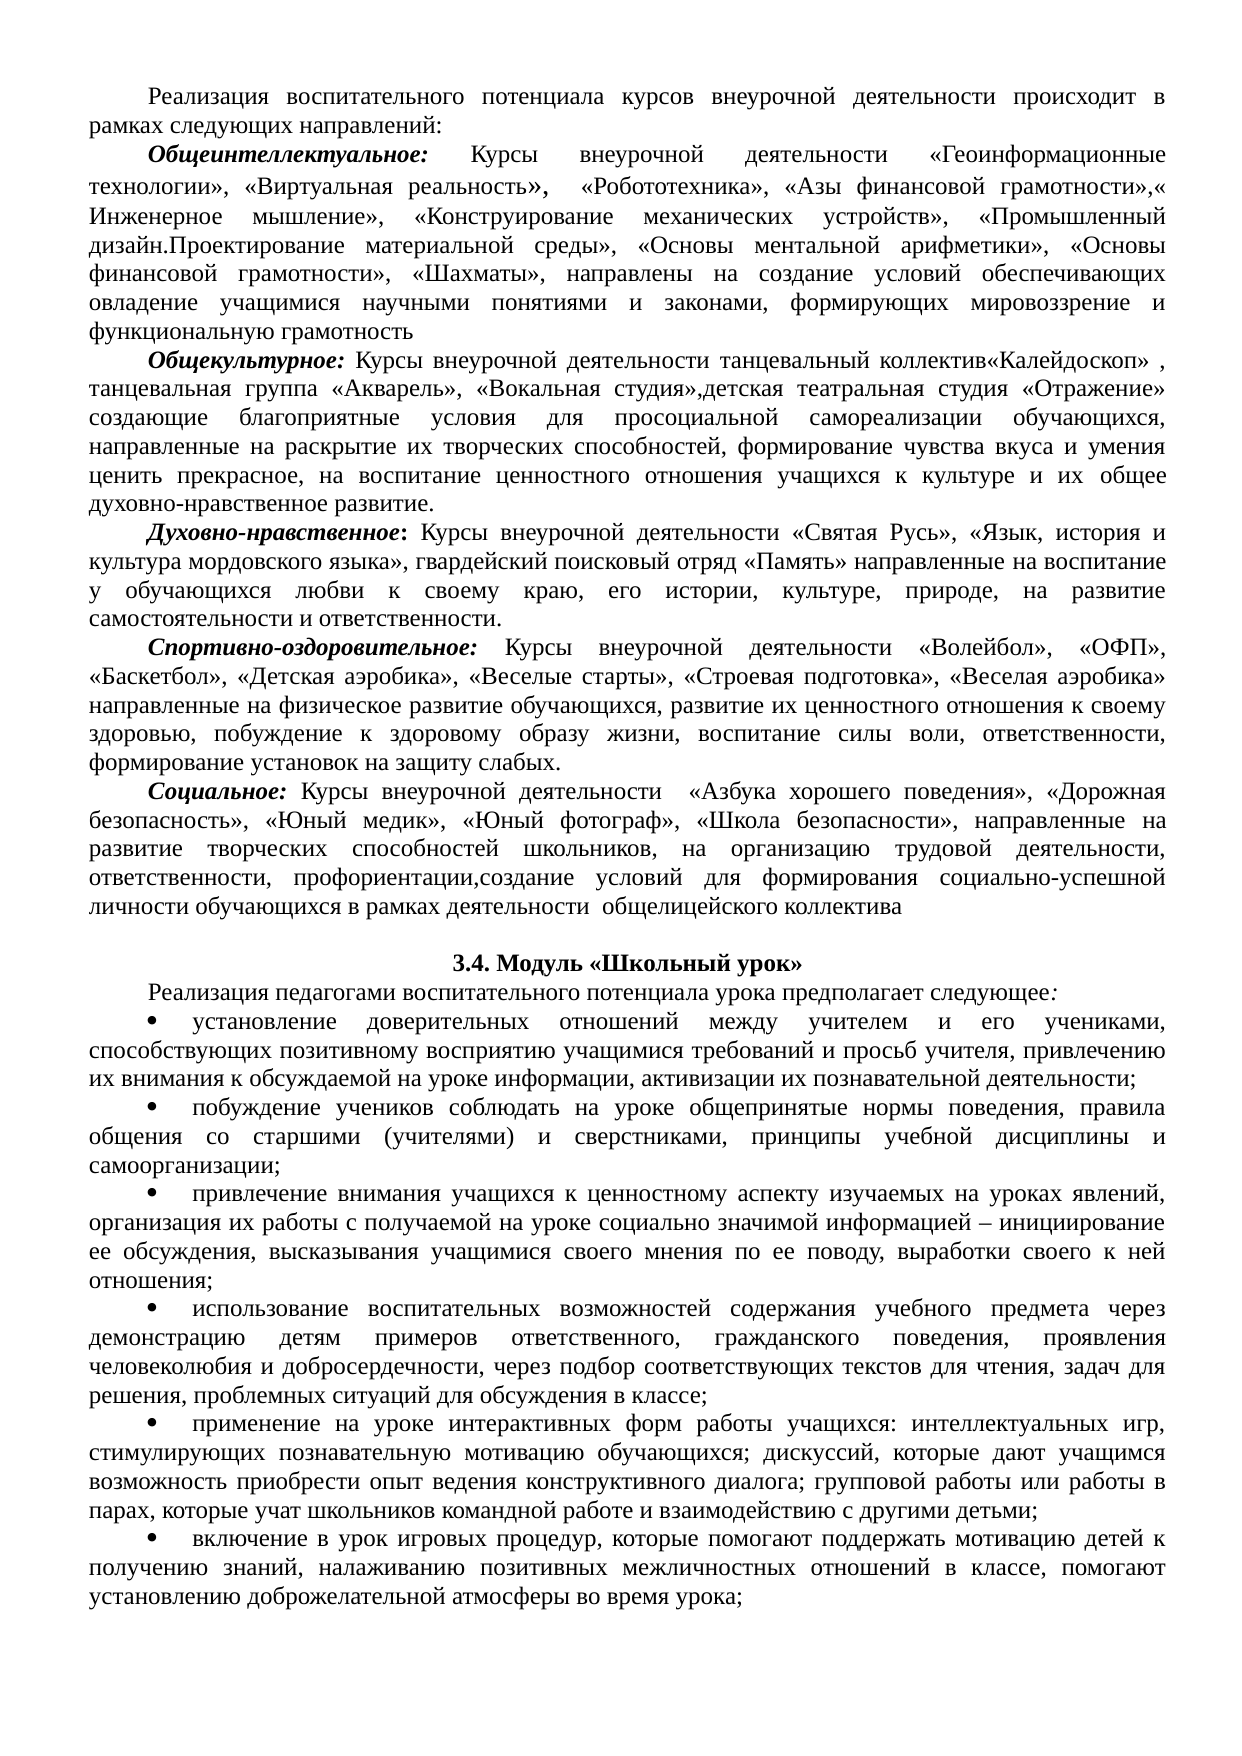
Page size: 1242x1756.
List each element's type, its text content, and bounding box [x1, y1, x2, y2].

list побуждение учеников соблюдать на уроке общепринятые нормы поведения, правила общения со старшими (учителями) и сверстниками, принципы учебной дисциплины и самоорганизации; [89, 1092, 1167, 1178]
text Реализация педагогами воспитательного потенциала урока предполагает следующее: [89, 977, 1167, 1006]
text Реализация воспитательного потенциала курсов внеурочной деятельности происходит в рамках следующих направлений: [89, 81, 1167, 139]
list использование воспитательных возможностей содержания учебного предмета через демонстрацию детям примеров ответственного, гражданского поведения, проявления человеколюбия и добросердечности, через подбор соответствующих текстов для чтения, задач для решения, проблемных ситуаций для обсуждения в классе; [89, 1293, 1167, 1408]
text Социальное: Курсы внеурочной деятельности «Азбука хорошего поведения», «Дорожная безопасность», «Юный медик», «Юный фотограф», «Школа безопасности», направленные на развитие творческих способностей школьников, на организацию трудовой деятельности, ответственности, профориентации,создание условий для формирования социально-успешной личности обучающихся в рамках деятельности общелицейского коллектива [89, 776, 1167, 920]
list включение в урок игровых процедур, которые помогают поддержать мотивацию детей к получению знаний, налаживанию позитивных межличностных отношений в классе, помогают установлению доброжелательной атмосферы во время урока; [89, 1523, 1167, 1610]
list привлечение внимания учащихся к ценностному аспекту изучаемых на уроках явлений, организация их работы с получаемой на уроке социально значимой информацией – инициирование ее обсуждения, высказывания учащимися своего мнения по ее поводу, выработки своего к ней отношения; [89, 1178, 1167, 1293]
list применение на уроке интерактивных форм работы учащихся: интеллектуальных игр, стимулирующих познавательную мотивацию обучающихся; дискуссий, которые дают учащимся возможность приобрести опыт ведения конструктивного диалога; групповой работы или работы в парах, которые учат школьников командной работе и взаимодействию с другими детьми; [89, 1408, 1167, 1523]
text Спортивно-оздоровительное: Курсы внеурочной деятельности «Волейбол», «ОФП», «Баскетбол», «Детская аэробика», «Веселые старты», «Строевая подготовка», «Веселая аэробика» направленные на физическое развитие обучающихся, развитие их ценностного отношения к своему здоровью, побуждение к здоровому образу жизни, воспитание силы воли, ответственности, формирование установок на защиту слабых. [89, 632, 1167, 776]
text 3.4. Модуль «Школьный урок» [89, 948, 1167, 977]
text Духовно-нравственное: Курсы внеурочной деятельности «Святая Русь», «Язык, история и культура мордовского языка», гвардейский поисковый отряд «Память» направленные на воспитание у обучающихся любви к своему краю, его истории, культуре, природе, на развитие самостоятельности и ответственности. [89, 517, 1167, 632]
text Общеинтеллектуальное: Курсы внеурочной деятельности «Геоинформационные технологии», «Виртуальная реальность», «Робототехника», «Азы финансовой грамотности»,« Инженерное мышление», «Конструирование механических устройств», «Промышленный дизайн.Проектирование материальной среды», «Основы ментальной арифметики», «Основы финансовой грамотности», «Шахматы», направлены на создание условий обеспечивающих овладение учащимися научными понятиями и законами, формирующих мировоззрение и функциональную грамотность [89, 139, 1167, 345]
list установление доверительных отношений между учителем и его учениками, способствующих позитивному восприятию учащимися требований и просьб учителя, привлечению их внимания к обсуждаемой на уроке информации, активизации их познавательной деятельности; [89, 1006, 1167, 1092]
text Общекультурное: Курсы внеурочной деятельности танцевальный коллектив«Калейдоскоп» , танцевальная группа «Акварель», «Вокальная студия»,детская театральная студия «Отражение» создающие благоприятные условия для просоциальной самореализации обучающихся, направленные на раскрытие их творческих способностей, формирование чувства вкуса и умения ценить прекрасное, на воспитание ценностного отношения учащихся к культуре и их общее духовно-нравственное развитие. [89, 345, 1167, 517]
